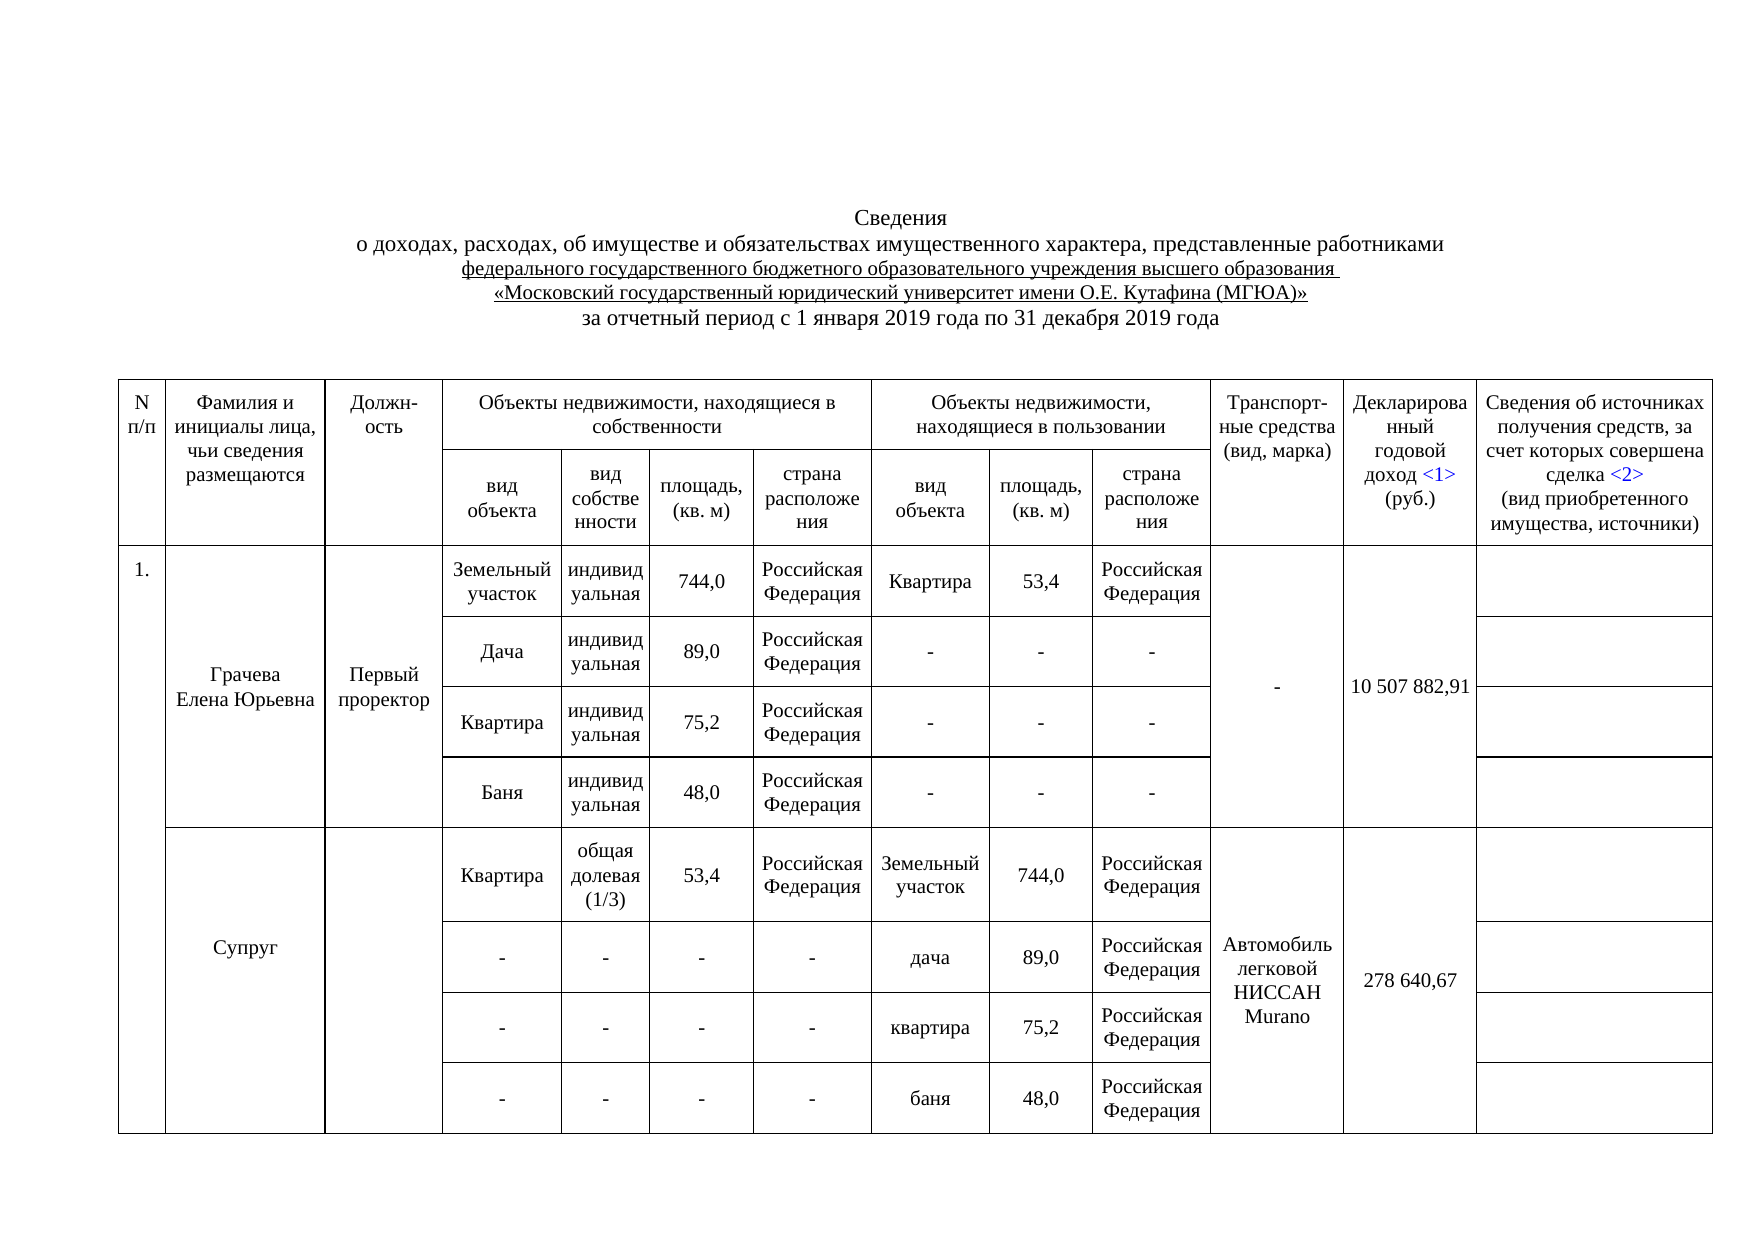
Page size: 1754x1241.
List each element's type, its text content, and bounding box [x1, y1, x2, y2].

table_cell вид объекта [443, 450, 561, 545]
table_cell вид собственности [562, 450, 649, 545]
table_cell 53,4 [650, 828, 753, 921]
table_cell - [1211, 546, 1343, 827]
table_cell площадь, (кв. м) [650, 450, 753, 545]
table_cell - [990, 617, 1092, 686]
table_cell Российская Федерация [754, 687, 871, 756]
table_cell Супруг [166, 828, 324, 1132]
text федерального государственного бюджетного образовательного учреждения высшего образования «Московский государственный юридический университет имени О.Е. Кутафина (МГЮА)» [118, 256, 1683, 304]
table_cell [1477, 617, 1712, 686]
table_cell индивидуальная [562, 687, 649, 756]
text о доходах, расходах, об имуществе и обязательствах имущественного характера, представленные работниками [118, 230, 1683, 256]
table_cell - [650, 1063, 753, 1132]
table_header Объекты недвижимости, находящиеся в собственности [443, 380, 871, 449]
table_cell - [650, 922, 753, 992]
table_cell Квартира [443, 828, 561, 921]
table_cell общая долевая (1/3) [562, 828, 649, 921]
table_cell Земельный участок [872, 828, 989, 921]
table_header Транспорт-ные средства (вид, марка) [1211, 380, 1343, 545]
table_cell Российская Федерация [1093, 828, 1210, 921]
table_cell Квартира [872, 546, 989, 616]
table_cell баня [872, 1063, 989, 1132]
table_cell [1477, 687, 1712, 756]
table_header Декларированный годовой доход <1> (руб.) [1344, 380, 1476, 545]
table_cell Автомобиль легковой НИССАН Murano [1211, 828, 1343, 1132]
table_cell - [872, 758, 989, 827]
table_cell [1477, 993, 1712, 1062]
table_cell - [754, 993, 871, 1062]
table_cell [1477, 546, 1712, 616]
table_cell Российская Федерация [1093, 546, 1210, 616]
table_cell - [872, 617, 989, 686]
table_cell Российская Федерация [754, 546, 871, 616]
table_cell вид объекта [872, 450, 989, 545]
table_cell страна расположения [1093, 450, 1210, 545]
table_cell 89,0 [650, 617, 753, 686]
table_cell - [443, 993, 561, 1062]
table_cell - [650, 993, 753, 1062]
table_cell 89,0 [990, 922, 1092, 992]
table_cell Российская Федерация [1093, 1063, 1210, 1132]
table_cell - [990, 687, 1092, 756]
table_cell - [562, 1063, 649, 1132]
table_cell квартира [872, 993, 989, 1062]
table_cell Первый проректор [326, 546, 442, 827]
table_cell [1477, 758, 1712, 827]
table_cell - [754, 1063, 871, 1132]
table_cell Российская Федерация [754, 617, 871, 686]
text Сведения [118, 203, 1683, 230]
table_cell - [872, 687, 989, 756]
table_cell Баня [443, 758, 561, 827]
table_cell [1477, 1063, 1712, 1132]
table_cell площадь, (кв. м) [990, 450, 1092, 545]
table_cell 278 640,67 [1344, 828, 1476, 1132]
table_cell 48,0 [990, 1063, 1092, 1132]
table_cell Грачева Елена Юрьевна [166, 546, 324, 827]
table_cell [1477, 922, 1712, 992]
table_cell 75,2 [650, 687, 753, 756]
table_cell 10 507 882,91 [1344, 546, 1476, 827]
table_cell [326, 828, 442, 1132]
table_cell 744,0 [650, 546, 753, 616]
table_cell 53,4 [990, 546, 1092, 616]
table_header Сведения об источниках получения средств, за счет которых совершена сделка <2> (вид приобретенного имущества, источники) [1477, 380, 1712, 545]
table_cell - [562, 922, 649, 992]
table_header Объекты недвижимости, находящиеся в пользовании [872, 380, 1210, 449]
table_cell индивидуальная [562, 758, 649, 827]
table_cell - [1093, 758, 1210, 827]
table_cell дача [872, 922, 989, 992]
text за отчетный период с 1 января 2019 года по 31 декабря 2019 года [118, 304, 1683, 331]
table_cell Российская Федерация [754, 758, 871, 827]
table_cell - [1093, 687, 1210, 756]
table_cell - [754, 922, 871, 992]
table_cell 1. [119, 546, 165, 1132]
table_cell 75,2 [990, 993, 1092, 1062]
table_header Фамилия и инициалы лица, чьи сведения размещаются [166, 380, 324, 545]
table_cell - [990, 758, 1092, 827]
table_cell Квартира [443, 687, 561, 756]
table_header Должн- ость [326, 380, 442, 545]
table_cell Российская Федерация [754, 828, 871, 921]
table_cell индивидуальная [562, 546, 649, 616]
table_cell - [562, 993, 649, 1062]
table_cell Российская Федерация [1093, 993, 1210, 1062]
table_cell - [443, 922, 561, 992]
table_cell страна расположения [754, 450, 871, 545]
table_cell индивидуальная [562, 617, 649, 686]
table_cell - [443, 1063, 561, 1132]
table_cell - [1093, 617, 1210, 686]
table_cell [1477, 828, 1712, 921]
table_cell Дача [443, 617, 561, 686]
table_cell 744,0 [990, 828, 1092, 921]
table_cell Российская Федерация [1093, 922, 1210, 992]
table_header N п/п [119, 380, 165, 545]
table_cell 48,0 [650, 758, 753, 827]
table_cell Земельный участок [443, 546, 561, 616]
